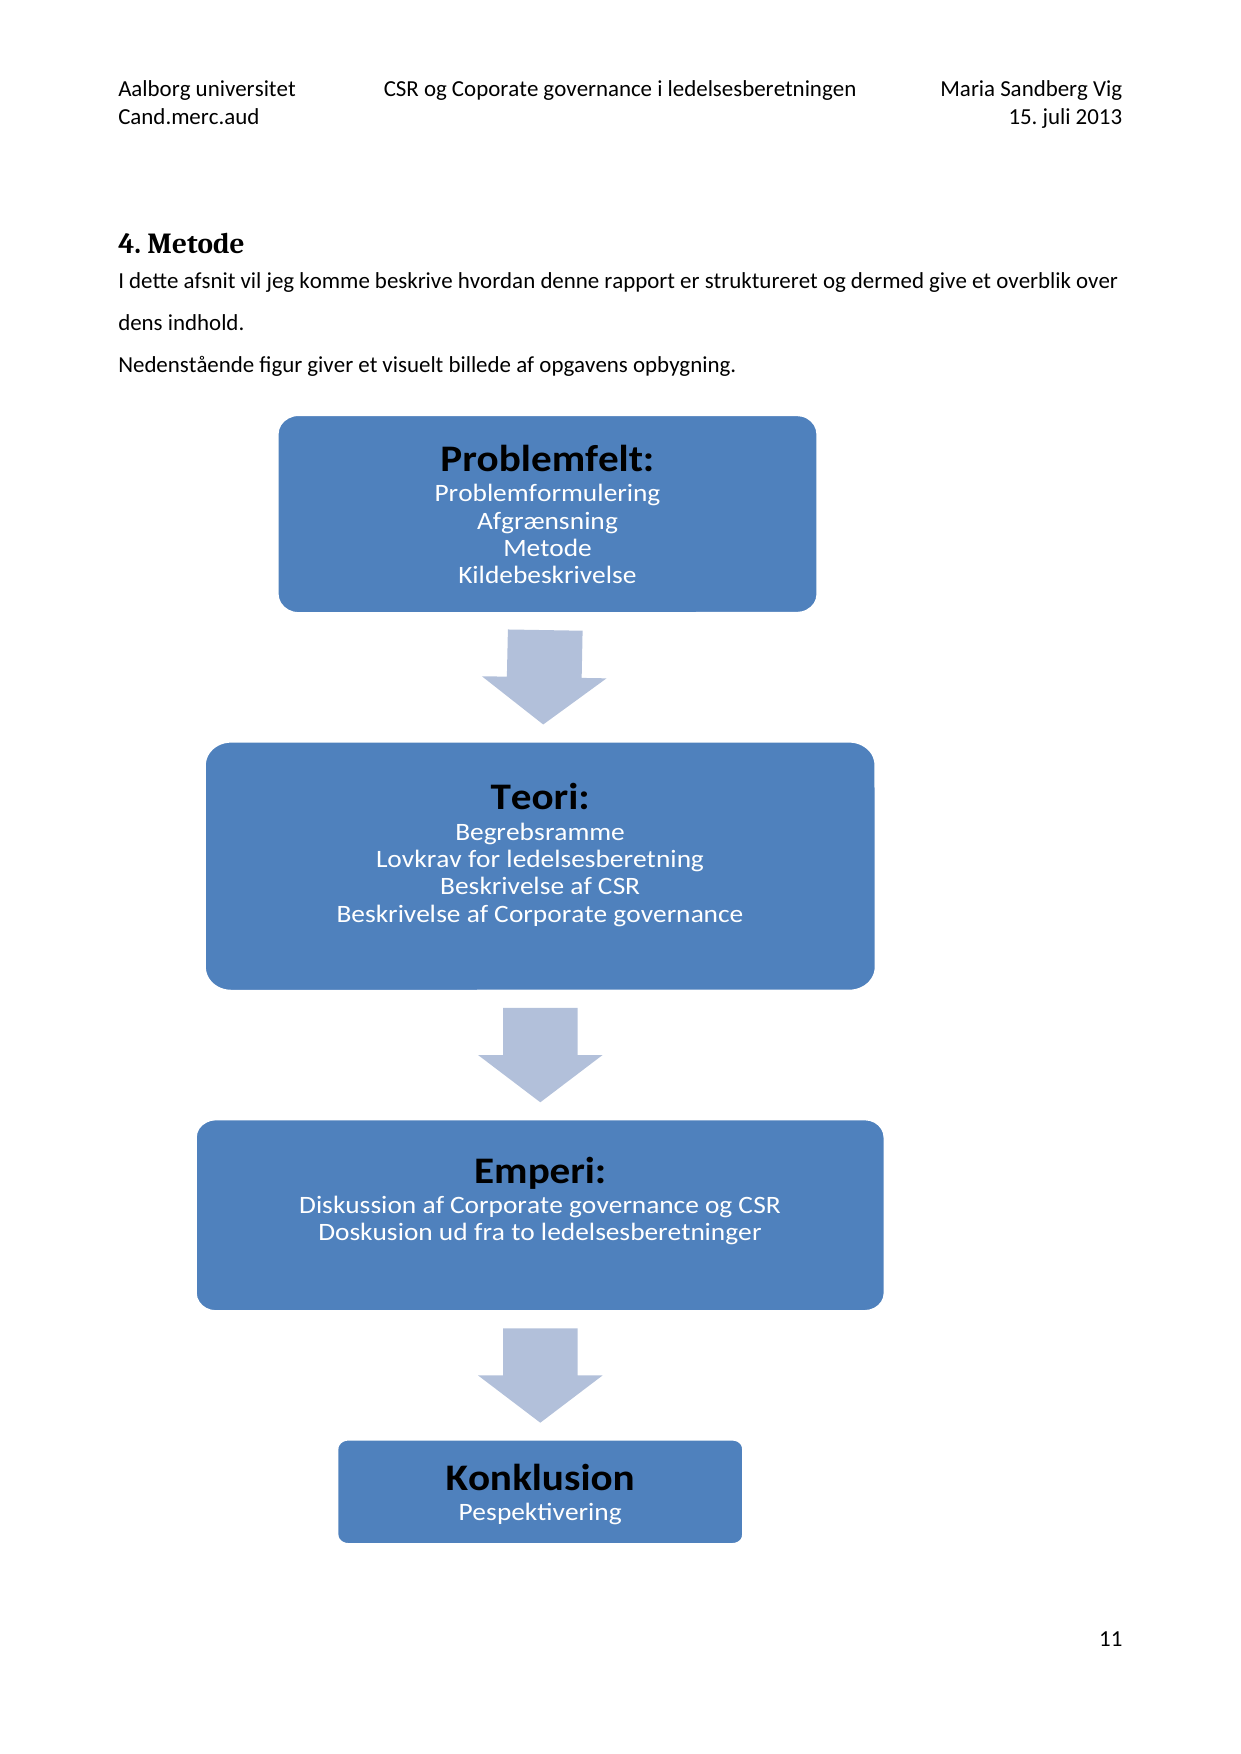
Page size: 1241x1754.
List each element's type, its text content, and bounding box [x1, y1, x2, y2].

text I dette afsnit vil jeg komme beskrive hvordan denne rapport er struktureret og dermed give et overblik over dens indhold. Nedenstående figur giver et visuelt billede af opgavens opbygning. [118, 266, 1122, 378]
subtitle 4. Metode [118, 227, 1122, 261]
